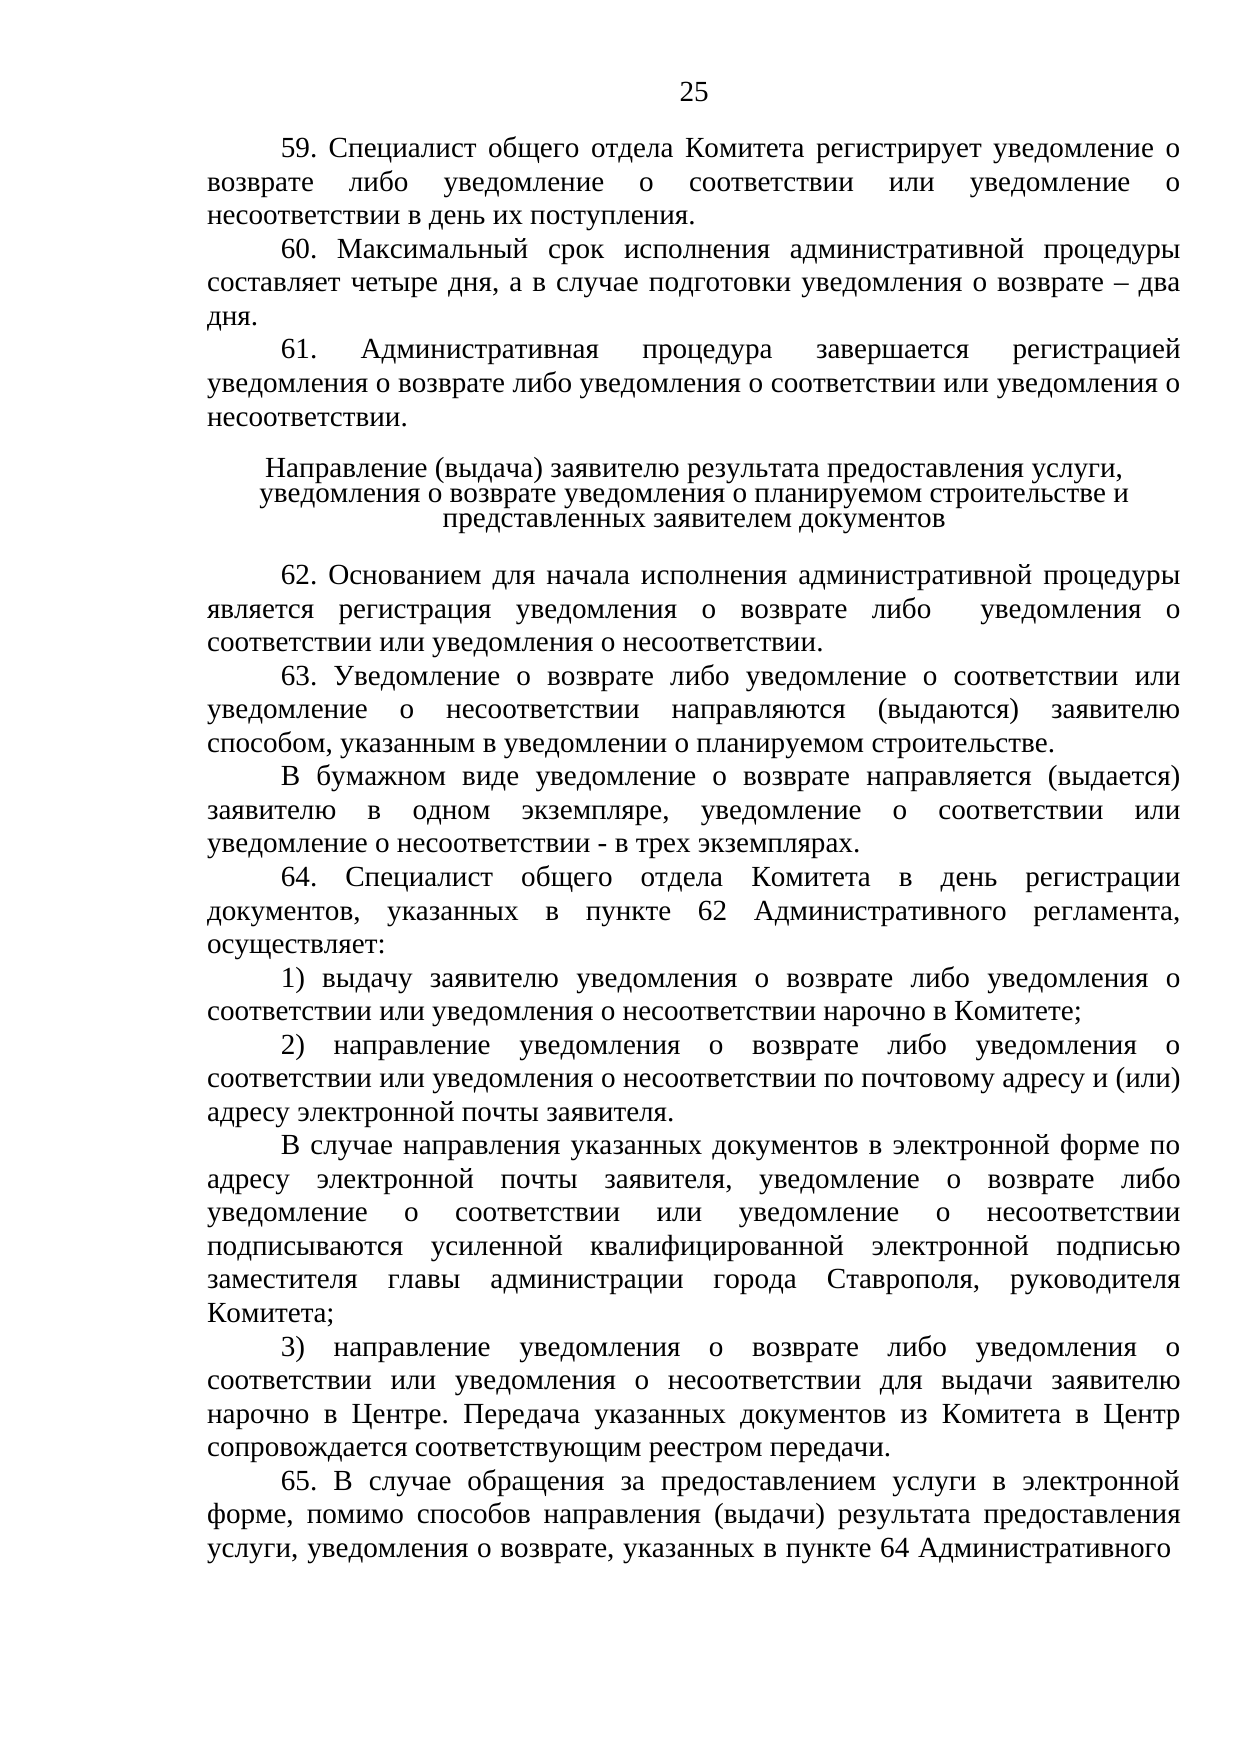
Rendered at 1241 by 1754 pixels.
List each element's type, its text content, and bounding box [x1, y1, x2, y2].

text 64. Специалист общего отдела Комитета в день регистрации документов, указанных в пункте 62 Административного регламента, осуществляет: [207, 859, 1181, 960]
text В случае направления указанных документов в электронной форме по адресу электронной почты заявителя, уведомление о возврате либо уведомление о соответствии или уведомление о несоответствии подписываются усиленной квалифицированной электронной подписью заместителя главы администрации города Ставрополя, руководителя Комитета; [207, 1127, 1181, 1329]
text Направление (выдача) заявителю результата предоставления услуги, уведомления о возврате уведомления о планируемом строительстве и представленных заявителем документов [207, 457, 1181, 532]
text 2) направление уведомления о возврате либо уведомления о соответствии или уведомления о несоответствии по почтовому адресу и (или) адресу электронной почты заявителя. [207, 1027, 1181, 1127]
text 65. В случае обращения за предоставлением услуги в электронной форме, помимо способов направления (выдачи) результата предоставления услуги, уведомления о возврате, указанных в пункте 64 Административного [207, 1463, 1181, 1592]
text 60. Максимальный срок исполнения административной процедуры составляет четыре дня, а в случае подготовки уведомления о возврате – два дня. [207, 231, 1181, 332]
text 62. Основанием для начала исполнения административной процедуры является регистрация уведомления о возврате либо уведомления о соответствии или уведомления о несоответствии. [207, 557, 1181, 658]
text 63. Уведомление о возврате либо уведомление о соответствии или уведомление о несоответствии направляются (выдаются) заявителю способом, указанным в уведомлении о планируемом строительстве. [207, 658, 1181, 758]
text 1) выдачу заявителю уведомления о возврате либо уведомления о соответствии или уведомления о несоответствии нарочно в Комитете; [207, 960, 1181, 1027]
text 61. Административная процедура завершается регистрацией уведомления о возврате либо уведомления о соответствии или уведомления о несоответствии. [207, 332, 1181, 432]
text В бумажном виде уведомление о возврате направляется (выдается) заявителю в одном экземпляре, уведомление о соответствии или уведомление о несоответствии - в трех экземплярах. [207, 758, 1181, 859]
text 59. Специалист общего отдела Комитета регистрирует уведомление о возврате либо уведомление о соответствии или уведомление о несоответствии в день их поступления. [207, 130, 1181, 231]
text 3) направление уведомления о возврате либо уведомления о соответствии или уведомления о несоответствии для выдачи заявителю нарочно в Центре. Передача указанных документов из Комитета в Центр сопровождается соответствующим реестром передачи. [207, 1329, 1181, 1463]
